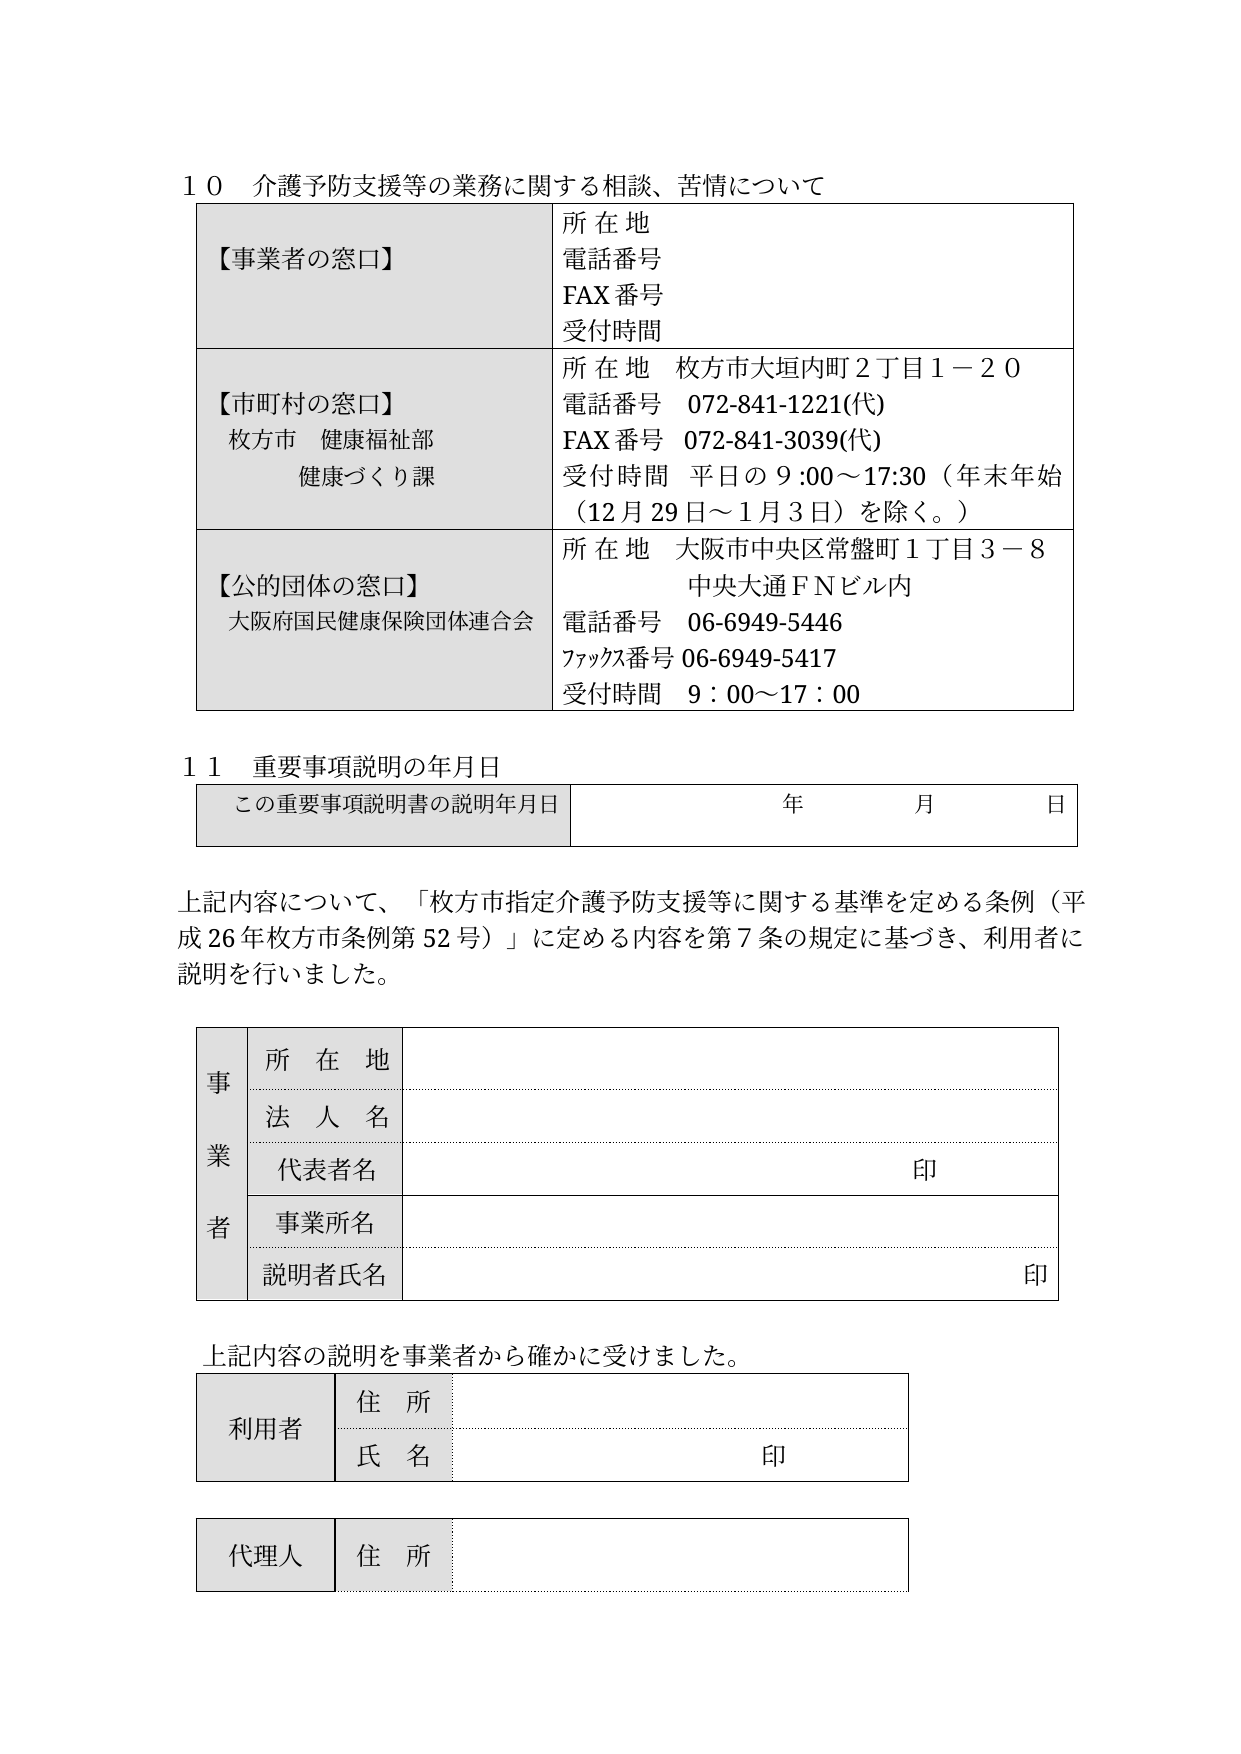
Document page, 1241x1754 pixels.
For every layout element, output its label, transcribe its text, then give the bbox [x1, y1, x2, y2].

text 上記内容について、「枚方市指定介護予防支援等に関する基準を定める条例（平成26年枚方市条例第52号）」に定める内容を第７条の規定に基づき、利用者に説明を行いました。 [177, 883, 1087, 991]
table_cell 事業所名 [248, 1196, 402, 1247]
table_cell [403, 1089, 1058, 1142]
table_cell 氏 名 [336, 1428, 452, 1481]
table_header [452, 1374, 908, 1428]
table_header 所 在 地 電話番号 FAX番号 受付時間 [553, 204, 1073, 348]
text 上記内容の説明を事業者から確かに受けました。 [177, 1337, 1087, 1373]
table_cell 印 [403, 1247, 1058, 1299]
table_cell 説明者氏名 [248, 1247, 402, 1299]
table_header この重要事項説明書の説明年月日 [197, 785, 570, 846]
table_cell 所 在 地 大阪市中央区常盤町１丁目３－８ 中央大通ＦＮビル内 電話番号 06-6949-5446 ﾌｧｯｸｽ番号 06-6949-5417 受付時間 9：00～17：00 [553, 530, 1073, 710]
table_cell 所 在 地 枚方市大垣内町２丁目１－２０ 電話番号 072-841-1221(代) FAX番号 072-841-3039(代) 受付時間 平日の９:00～17:30（年末年始（12月29日～１月３日）を除く。） [553, 349, 1073, 529]
table_cell 印 [452, 1428, 908, 1481]
table_header [452, 1519, 908, 1591]
table_header 住 所 [336, 1374, 452, 1428]
table_cell 法 人 名 [248, 1089, 402, 1142]
table_cell 【市町村の窓口】 枚方市 健康福祉部 健康づくり課 [197, 349, 552, 529]
table_header 所 在 地 [248, 1028, 402, 1089]
text １１ 重要事項説明の年月日 [177, 747, 1087, 783]
table_cell 【公的団体の窓口】 大阪府国民健康保険団体連合会 [197, 530, 552, 710]
table_header [403, 1028, 1058, 1089]
table_header 事 業 者 [197, 1028, 247, 1299]
text １０ 介護予防支援等の業務に関する相談、苦情について [177, 167, 1087, 203]
table_cell 印 [403, 1142, 1058, 1194]
table_header 利用者 [197, 1374, 334, 1481]
table_cell 代表者名 [248, 1142, 402, 1194]
table_cell [403, 1196, 1058, 1247]
table_header 代理人 [197, 1519, 334, 1591]
table_header 住 所 [336, 1519, 452, 1591]
table_header 年 月 日 [571, 785, 1077, 846]
table_header 【事業者の窓口】 [197, 204, 552, 348]
